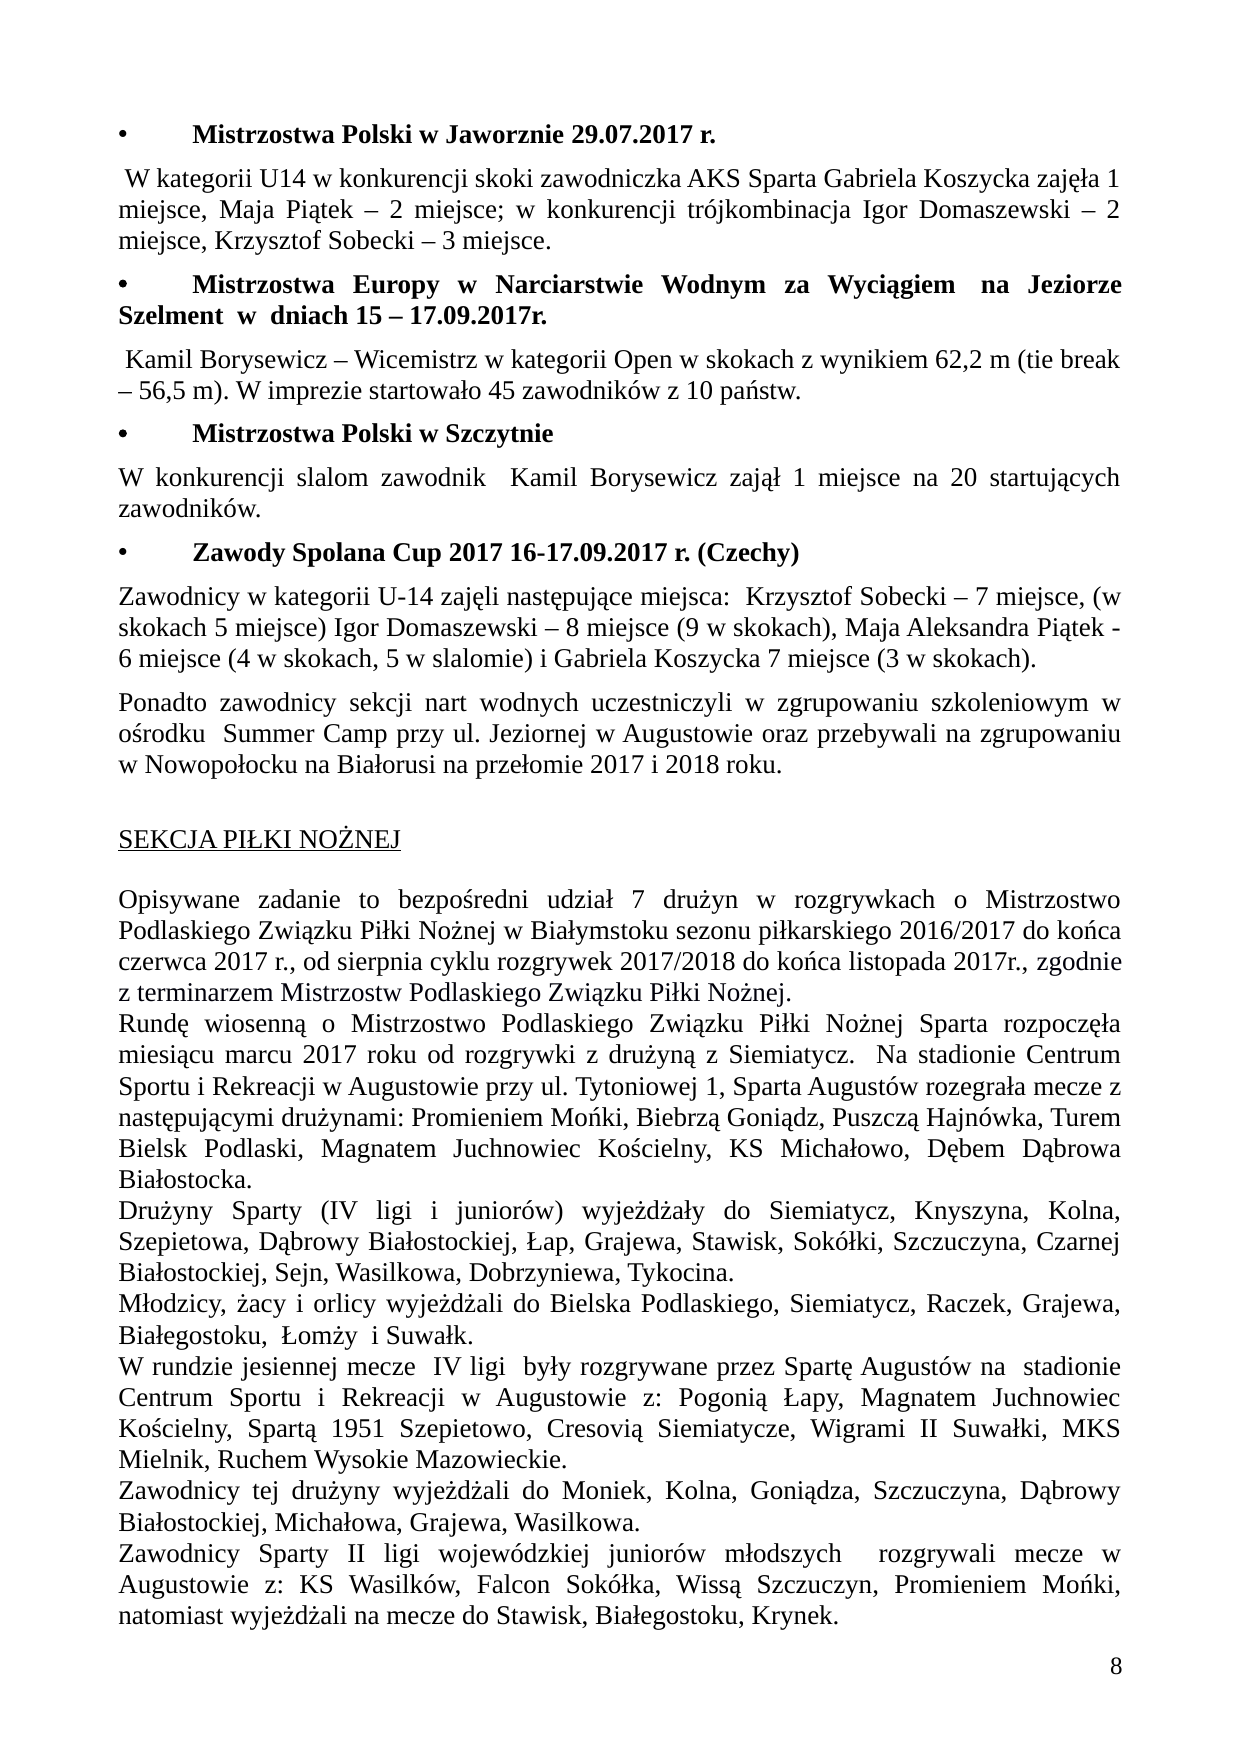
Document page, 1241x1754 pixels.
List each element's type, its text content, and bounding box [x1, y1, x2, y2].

text Ponadto zawodnicy sekcji nart wodnych uczestniczyli w zgrupowaniu szkoleniowym w ośrodku Summer Camp przy ul. Jeziornej w Augustowie oraz przebywali na zgrupowaniu w Nowopołocku na Białorusi na przełomie 2017 i 2018 roku. [118, 686, 1122, 779]
list Zawody Spolana Cup 2017 16-17.09.2017 r. (Czechy) [118, 536, 1122, 567]
text Drużyny Sparty (IV ligi i juniorów) wyjeżdżały do Siemiatycz, Knyszyna, Kolna, Szepietowa, Dąbrowy Białostockiej, Łap, Grajewa, Stawisk, Sokółki, Szczuczyna, Czarnej Białostockiej, Sejn, Wasilkowa, Dobrzyniewa, Tykocina. [118, 1194, 1122, 1288]
text Kamil Borysewicz – Wicemistrz w kategorii Open w skokach z wynikiem 62,2 m (tie break – 56,5 m). W imprezie startowało 45 zawodników z 10 państw. [118, 343, 1122, 405]
text Zawodnicy w kategorii U-14 zajęli następujące miejsca: Krzysztof Sobecki – 7 miejsce, (w skokach 5 miejsce) Igor Domaszewski – 8 miejsce (9 w skokach), Maja Aleksandra Piątek - 6 miejsce (4 w skokach, 5 w slalomie) i Gabriela Koszycka 7 miejsce (3 w skokach). [118, 580, 1122, 673]
list Mistrzostwa Polski w Jaworznie 29.07.2017 r. [118, 118, 1122, 149]
text Opisywane zadanie to bezpośredni udział 7 drużyn w rozgrywkach o Mistrzostwo Podlaskiego Związku Piłki Nożnej w Białymstoku sezonu piłkarskiego 2016/2017 do końca czerwca 2017 r., od sierpnia cyklu rozgrywek 2017/2018 do końca listopada 2017r., zgodnie z terminarzem Mistrzostw Podlaskiego Związku Piłki Nożnej. [118, 883, 1122, 1007]
text W konkurencji slalom zawodnik Kamil Borysewicz zajął 1 miejsce na 20 startujących zawodników. [118, 461, 1122, 523]
text Rundę wiosenną o Mistrzostwo Podlaskiego Związku Piłki Nożnej Sparta rozpoczęła miesiącu marcu 2017 roku od rozgrywki z drużyną z Siemiatycz. Na stadionie Centrum Sportu i Rekreacji w Augustowie przy ul. Tytoniowej 1, Sparta Augustów rozegrała mecze z następującymi drużynami: Promieniem Mońki, Biebrzą Goniądz, Puszczą Hajnówka, Turem Bielsk Podlaski, Magnatem Juchnowiec Kościelny, KS Michałowo, Dębem Dąbrowa Białostocka. [118, 1007, 1122, 1194]
text Zawodnicy Sparty II ligi wojewódzkiej juniorów młodszych rozgrywali mecze w Augustowie z: KS Wasilków, Falcon Sokółka, Wissą Szczuczyn, Promieniem Mońki, natomiast wyjeżdżali na mecze do Stawisk, Białegostoku, Krynek. [118, 1537, 1122, 1630]
list Mistrzostwa Europy w Narciarstwie Wodnym za Wyciągiem na Jeziorze Szelment w dniach 15 – 17.09.2017r. [118, 268, 1122, 330]
list Mistrzostwa Polski w Szczytnie [118, 417, 1122, 449]
text W rundzie jesiennej mecze IV ligi były rozgrywane przez Spartę Augustów na stadionie Centrum Sportu i Rekreacji w Augustowie z: Pogonią Łapy, Magnatem Juchnowiec Kościelny, Spartą 1951 Szepietowo, Cresovią Siemiatycze, Wigrami II Suwałki, MKS Mielnik, Ruchem Wysokie Mazowieckie. [118, 1350, 1122, 1474]
text Młodzicy, żacy i orlicy wyjeżdżali do Bielska Podlaskiego, Siemiatycz, Raczek, Grajewa, Białegostoku, Łomży i Suwałk. [118, 1288, 1122, 1350]
text Zawodnicy tej drużyny wyjeżdżali do Moniek, Kolna, Goniądza, Szczuczyna, Dąbrowy Białostockiej, Michałowa, Grajewa, Wasilkowa. [118, 1474, 1122, 1537]
text SEKCJA PIŁKI NOŻNEJ [118, 823, 1122, 854]
text W kategorii U14 w konkurencji skoki zawodniczka AKS Sparta Gabriela Koszycka zajęła 1 miejsce, Maja Piątek – 2 miejsce; w konkurencji trójkombinacja Igor Domaszewski – 2 miejsce, Krzysztof Sobecki – 3 miejsce. [118, 162, 1122, 255]
